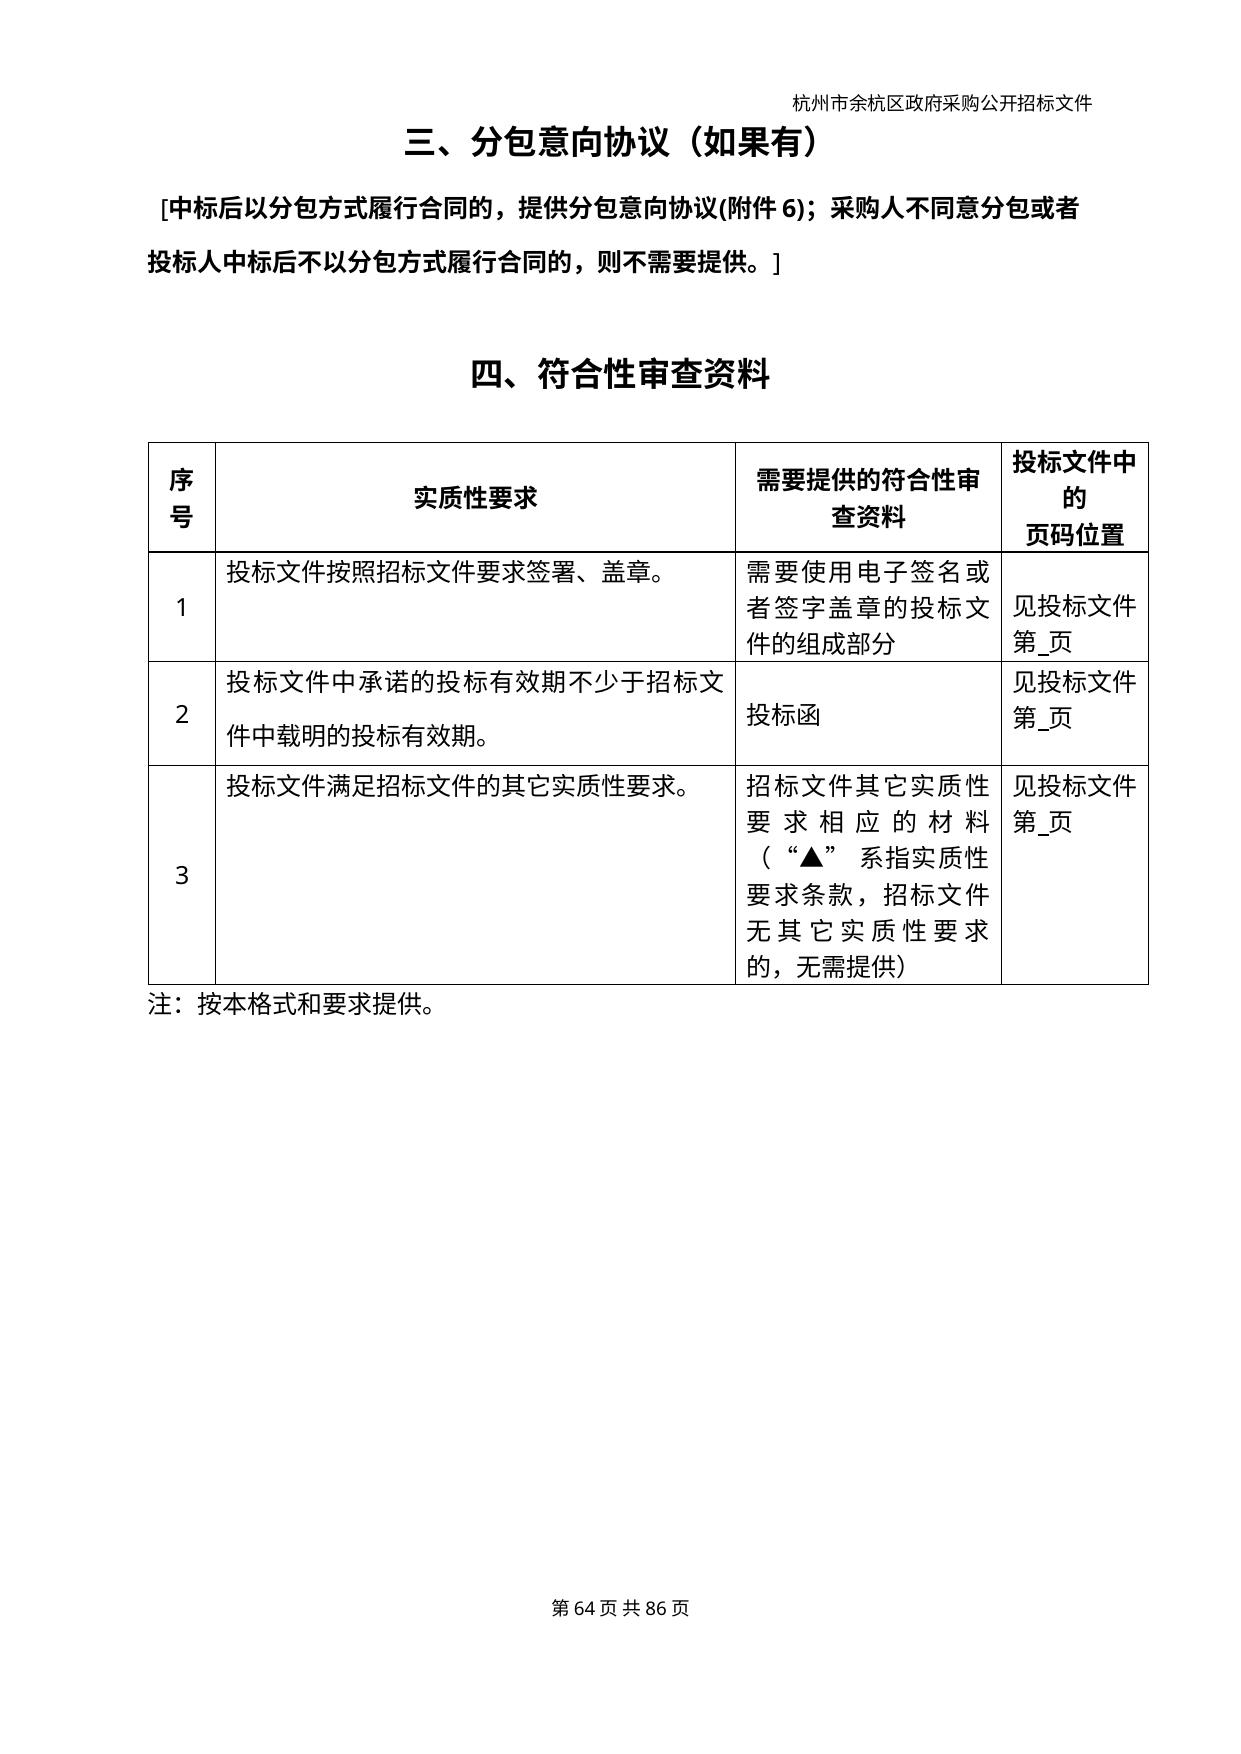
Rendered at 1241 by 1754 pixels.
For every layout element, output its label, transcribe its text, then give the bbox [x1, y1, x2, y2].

table_cell 投标函 [736, 662, 1001, 765]
text [中标后以分包方式履行合同的，提供分包意向协议(附件6)；采购人不同意分包或者投标人中标后不以分包方式履行合同的，则不需要提供。] [148, 188, 1092, 279]
table_cell 见投标文件 第 页 [1002, 553, 1148, 661]
table_header 序号 [149, 443, 215, 551]
text 三、分包意向协议（如果有） [148, 116, 1092, 164]
table_cell 投标文件按照招标文件要求签署、盖章。 [216, 553, 735, 661]
table_header 投标文件中的 页码位置 [1002, 443, 1148, 551]
table_cell 3 [149, 766, 215, 984]
table_cell 招标文件其它实质性要求相应的材料（“▲” 系指实质性要求条款，招标文件无其它实质性要求的，无需提供） [736, 766, 1001, 984]
text 四、符合性审查资料 [148, 348, 1092, 396]
table_cell 投标文件中承诺的投标有效期不少于招标文件中载明的投标有效期。 [216, 662, 735, 765]
text 注：按本格式和要求提供。 [148, 985, 1049, 1021]
table_cell 2 [149, 662, 215, 765]
table_cell 1 [149, 553, 215, 661]
table_cell 投标文件满足招标文件的其它实质性要求。 [216, 766, 735, 984]
table_header 实质性要求 [216, 443, 735, 551]
table_cell 见投标文件第 页 [1002, 766, 1148, 984]
table_cell 需要使用电子签名或者签字盖章的投标文件的组成部分 [736, 553, 1001, 661]
table_header 需要提供的符合性审查资料 [736, 443, 1001, 551]
table_cell 见投标文件第 页 [1002, 662, 1148, 765]
